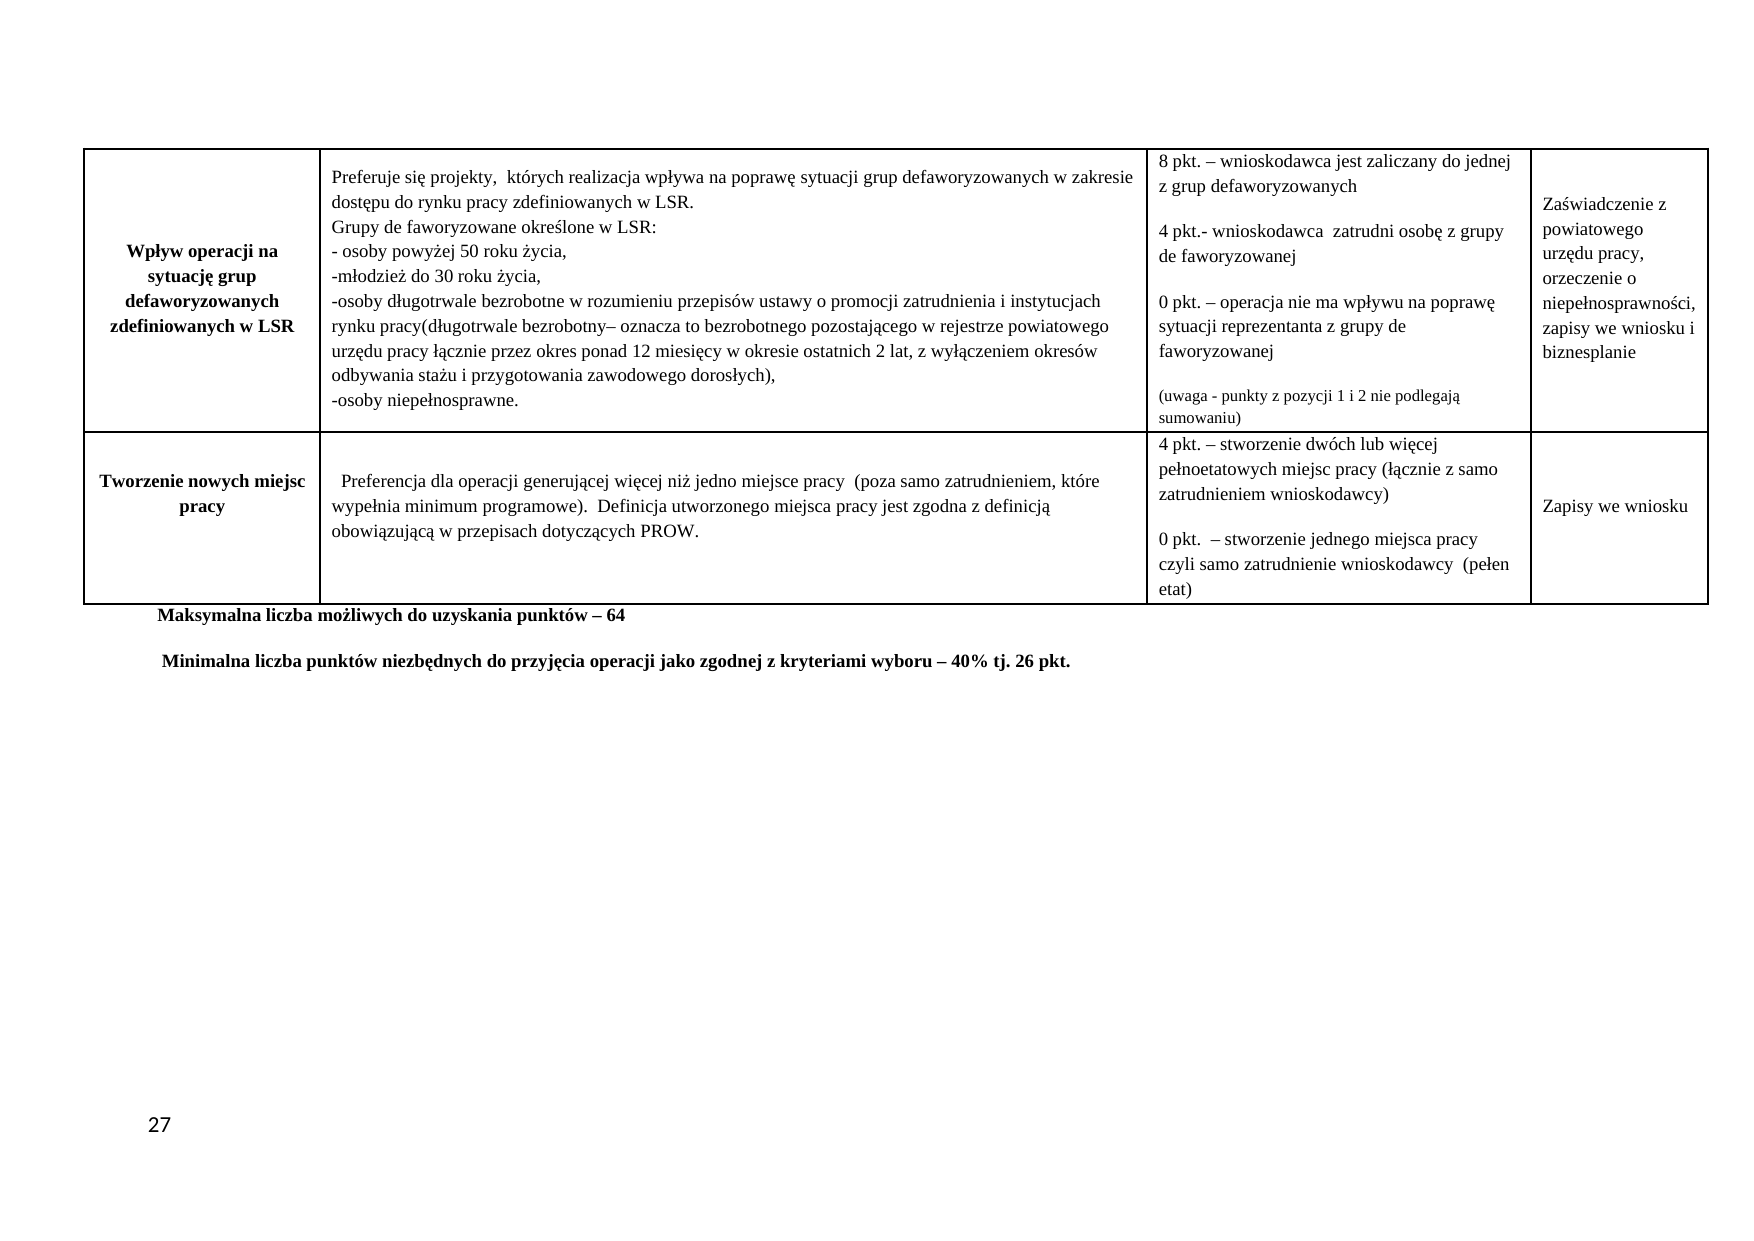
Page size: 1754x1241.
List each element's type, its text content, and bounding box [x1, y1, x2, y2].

table_cell Wpływ operacji na sytuację grup defaworyzowanych zdefiniowanych w LSR [85, 150, 319, 431]
table_cell 8 pkt. – wnioskodawca jest zaliczany do jednej z grup defaworyzowanych 4 pkt.- wnioskodawca zatrudni osobę z grupy de faworyzowanej 0 pkt. – operacja nie ma wpływu na poprawę sytuacji reprezentanta z grupy de faworyzowanej (uwaga - punkty z pozycji 1 i 2 nie podlegają sumowaniu) [1148, 150, 1530, 431]
text Minimalna liczba punktów niezbędnych do przyjęcia operacji jako zgodnej z kryteriami wyboru – 40% tj. 26 pkt. [148, 650, 1606, 671]
table_cell Preferuje się projekty, których realizacja wpływa na poprawę sytuacji grup defaworyzowanych w zakresie dostępu do rynku pracy zdefiniowanych w LSR. Grupy de faworyzowane określone w LSR: - osoby powyżej 50 roku życia, -młodzież do 30 roku życia, -osoby długotrwale bezrobotne w rozumieniu przepisów ustawy o promocji zatrudnienia i instytucjach rynku pracy(długotrwale bezrobotny– oznacza to bezrobotnego pozostającego w rejestrze powiatowego urzędu pracy łącznie przez okres ponad 12 miesięcy w okresie ostatnich 2 lat, z wyłączeniem okresów odbywania stażu i przygotowania zawodowego dorosłych), -osoby niepełnosprawne. [321, 150, 1146, 431]
text Maksymalna liczba możliwych do uzyskania punktów – 64 [148, 605, 1606, 626]
table_cell Tworzenie nowych miejsc pracy [85, 433, 319, 603]
table_cell Zapisy we wniosku [1532, 433, 1707, 603]
table_cell 4 pkt. – stworzenie dwóch lub więcej pełnoetatowych miejsc pracy (łącznie z samo zatrudnieniem wnioskodawcy) 0 pkt. – stworzenie jednego miejsca pracy czyli samo zatrudnienie wnioskodawcy (pełen etat) [1148, 433, 1530, 603]
table_cell Zaświadczenie z powiatowego urzędu pracy, orzeczenie o niepełnosprawności, zapisy we wniosku i biznesplanie [1532, 150, 1707, 431]
table_cell Preferencja dla operacji generującej więcej niż jedno miejsce pracy (poza samo zatrudnieniem, które wypełnia minimum programowe). Definicja utworzonego miejsca pracy jest zgodna z definicją obowiązującą w przepisach dotyczących PROW. [321, 433, 1146, 603]
